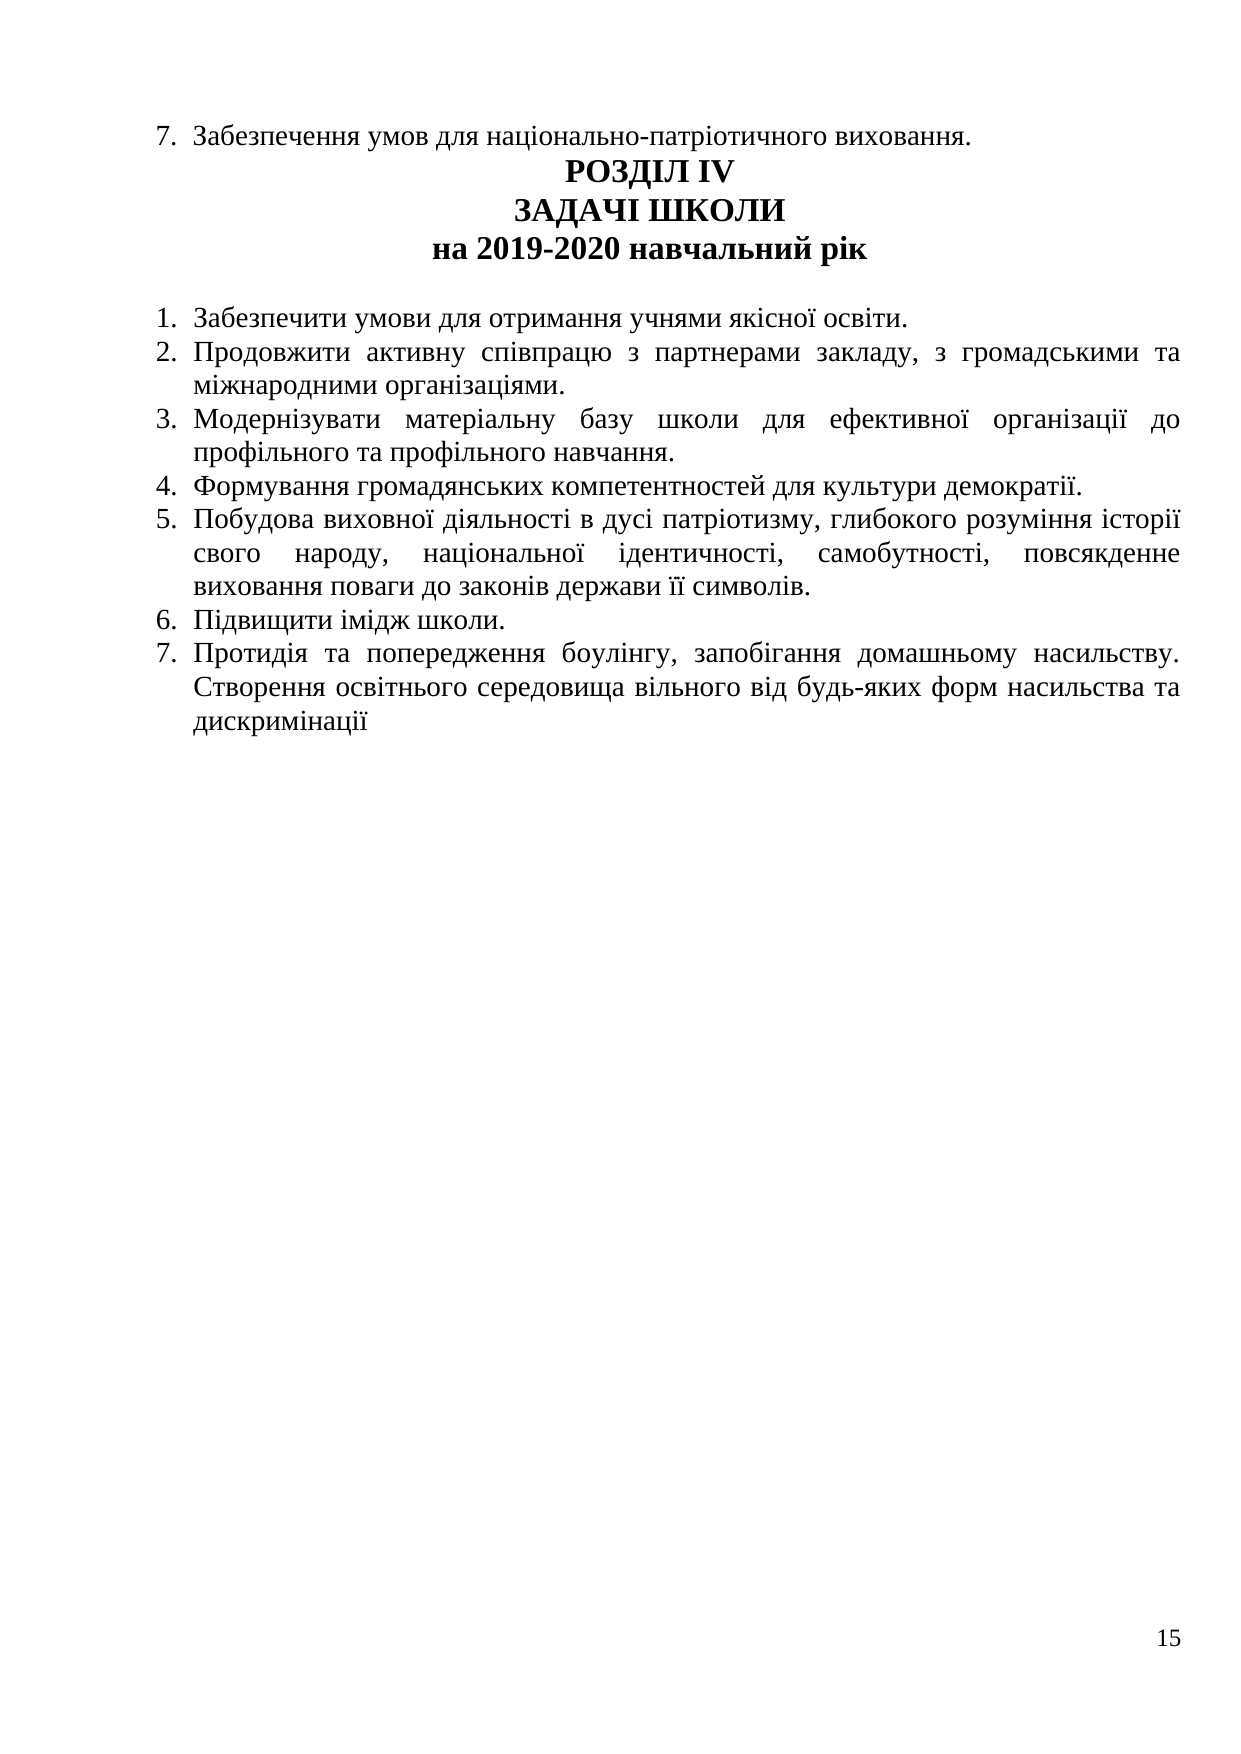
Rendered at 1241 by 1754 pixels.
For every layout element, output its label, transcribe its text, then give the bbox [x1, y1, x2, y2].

list Формування громадянських компетентностей для культури демократії. [156, 468, 1181, 501]
list Модернізувати матеріальну базу школи для ефективної організації до профільного та профільного навчання. [156, 401, 1181, 468]
list Підвищити імідж школи. [156, 602, 1181, 636]
list Протидія та попередження боулінгу, запобігання домашньому насильству. Створення освітнього середовища вільного від будь-яких форм насильства та дискримінації [156, 636, 1181, 736]
list Побудова виховної діяльності в дусі патріотизму, глибокого розуміння історії свого народу, національної ідентичності, самобутності, повсякденне виховання поваги до законів держави її символів. [156, 501, 1181, 602]
text ЗАДАЧІ ШКОЛИ [118, 190, 1181, 228]
list Продовжити активну співпрацю з партнерами закладу, з громадськими та міжнародними організаціями. [156, 334, 1181, 401]
list Забезпечити умови для отримання учнями якісної освіти. [156, 300, 1181, 334]
text на 2019-2020 навчальний рік [118, 228, 1181, 267]
list Забезпечення умов для національно-патріотичного виховання. [155, 118, 1181, 152]
text РОЗДІЛ ІV [118, 152, 1181, 190]
